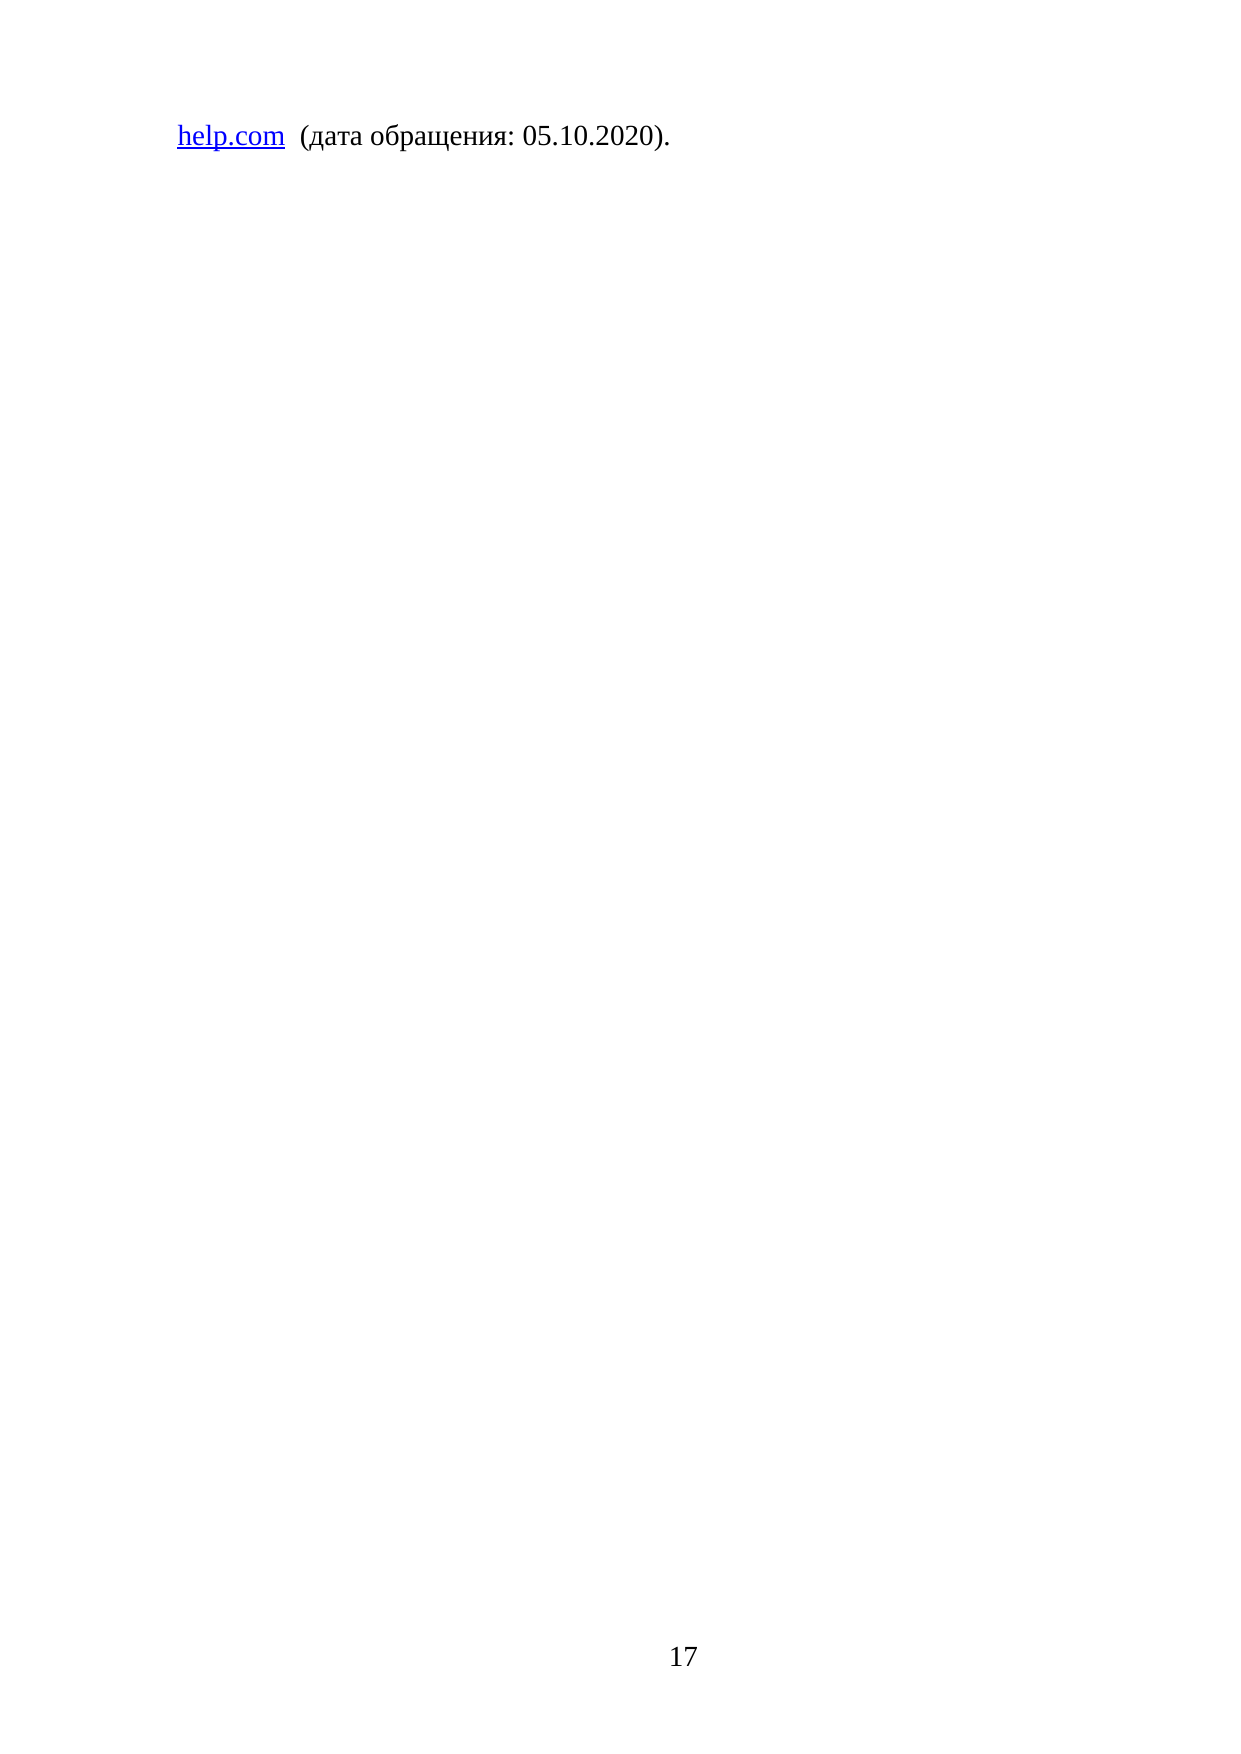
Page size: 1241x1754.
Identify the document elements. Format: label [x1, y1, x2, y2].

list [177, 118, 1152, 152]
